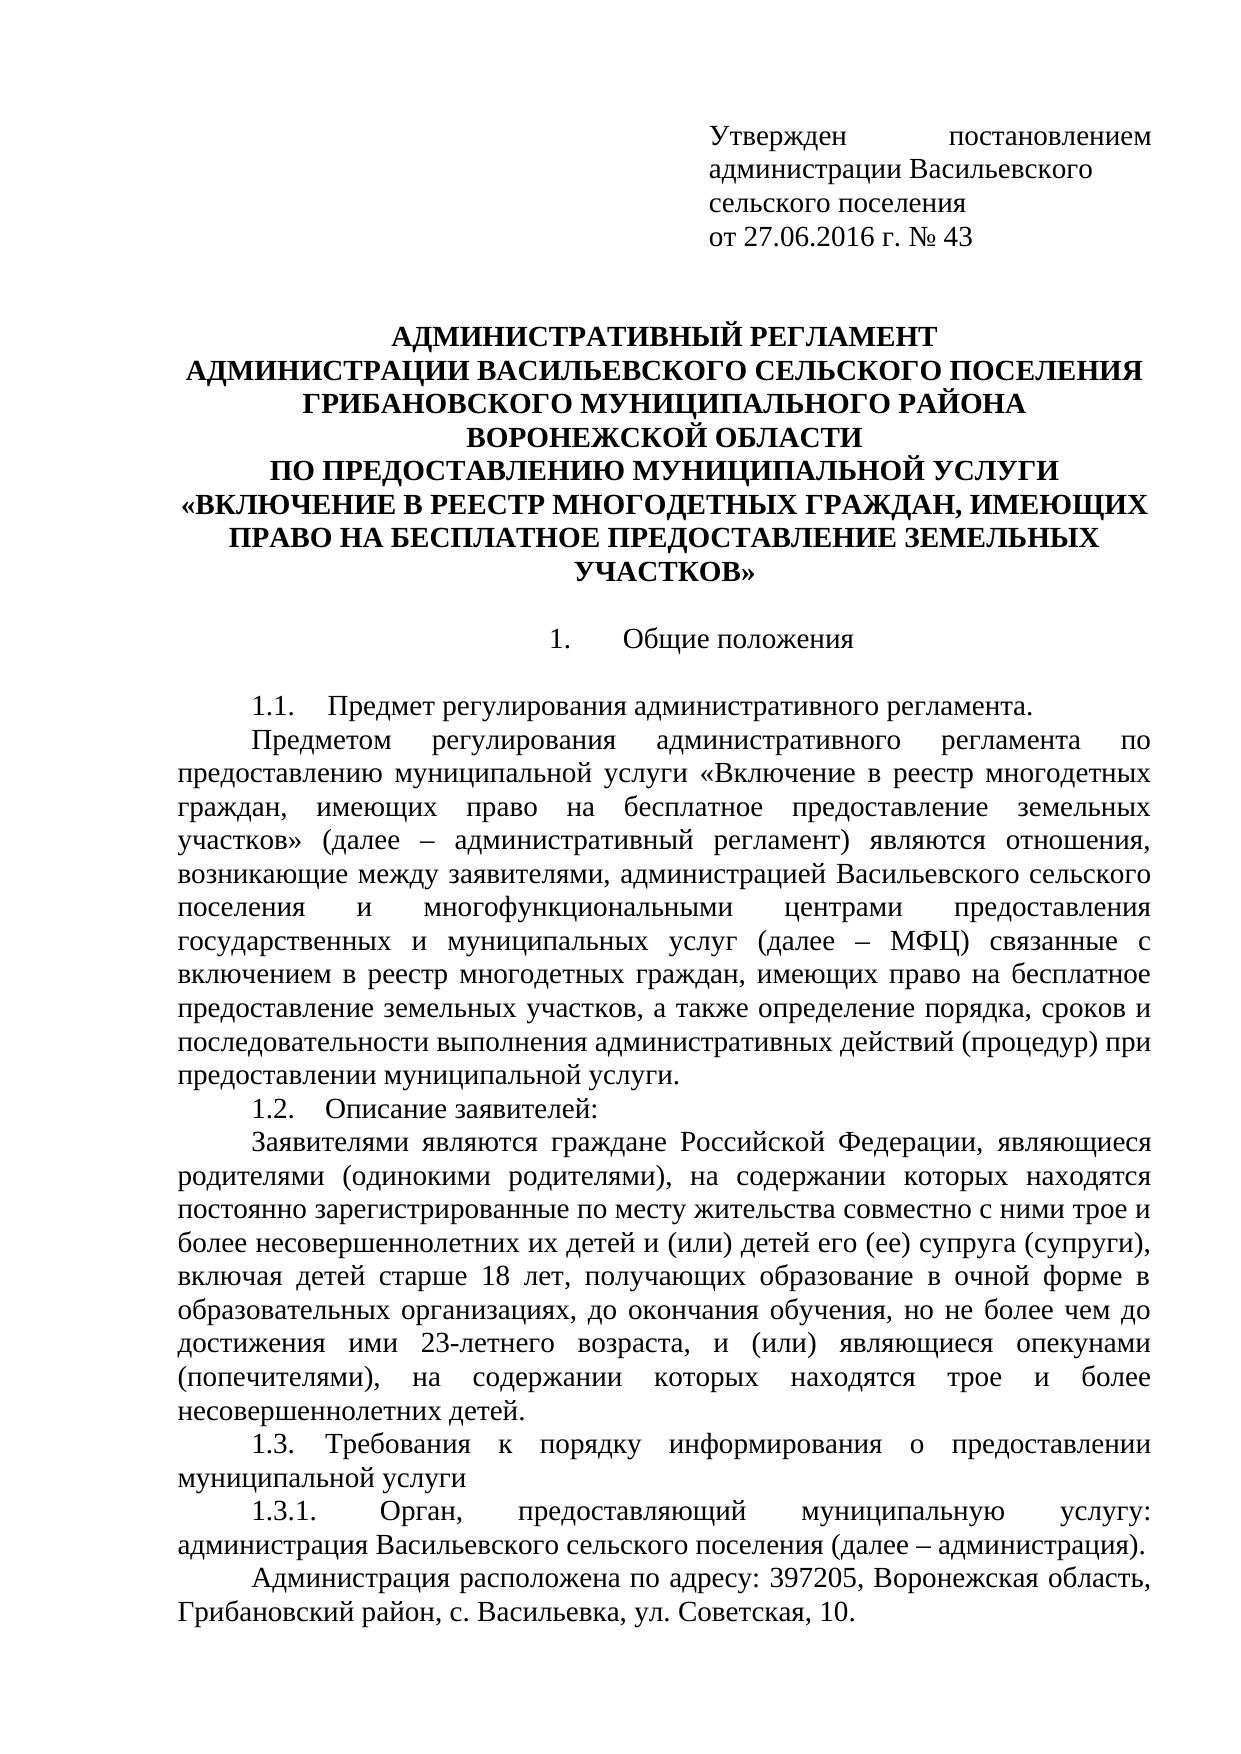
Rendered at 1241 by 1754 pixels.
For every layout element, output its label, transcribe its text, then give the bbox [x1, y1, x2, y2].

text от 27.06.2016 г. № 43 [709, 219, 1152, 252]
list Требования к порядку информирования о предоставлении муниципальной услуги [177, 1426, 1152, 1493]
list Общие положения [177, 621, 1152, 655]
text сельского поселения [693, 185, 1152, 219]
list Предмет регулирования административного регламента. [177, 688, 1152, 722]
list Орган, предоставляющий муниципальную услугу: администрация Васильевского сельского поселения (далее – администрация). [177, 1493, 1152, 1560]
text АДМИНИСТРАЦИИ ВАСИЛЬЕВСКОГО СЕЛЬСКОГО ПОСЕЛЕНИЯ ГРИБАНОВСКОГО МУНИЦИПАЛЬНОГО РАЙОНА ВОРОНЕЖСКОЙ ОБЛАСТИ [177, 353, 1152, 453]
text Администрация расположена по адресу: 397205, Воронежская область, Грибановский район, с. Васильевка, ул. Советская, 10. [177, 1560, 1152, 1627]
text АДМИНИСТРАТИВНЫЙ РЕГЛАМЕНТ [177, 319, 1152, 353]
text Утвержден постановлением администрации Васильевского [709, 118, 1152, 185]
text Предметом регулирования административного регламента по предоставлению муниципальной услуги «Включение в реестр многодетных граждан, имеющих право на бесплатное предоставление земельных участков» (далее – административный регламент) являются отношения, возникающие между заявителями, администрацией Васильевского сельского поселения и многофункциональными центрами предоставления государственных и муниципальных услуг (далее – МФЦ) связанные с включением в реестр многодетных граждан, имеющих право на бесплатное предоставление земельных участков, а также определение порядка, сроков и последовательности выполнения административных действий (процедур) при предоставлении муниципальной услуги. [177, 722, 1152, 1091]
text Заявителями являются граждане Российской Федерации, являющиеся родителями (одинокими родителями), на содержании которых находятся постоянно зарегистрированные по месту жительства совместно с ними трое и более несовершеннолетних их детей и (или) детей его (ее) супруга (супруги), включая детей старше 18 лет, получающих образование в очной форме в образовательных организациях, до окончания обучения, но не более чем до достижения ими 23-летнего возраста, и (или) являющиеся опекунами (попечителями), на содержании которых находятся трое и более несовершеннолетних детей. [177, 1124, 1152, 1426]
list Описание заявителей: [177, 1091, 1152, 1124]
text ПО ПРЕДОСТАВЛЕНИЮ МУНИЦИПАЛЬНОЙ УСЛУГИ [177, 453, 1152, 487]
text «ВКЛЮЧЕНИЕ В РЕЕСТР МНОГОДЕТНЫХ ГРАЖДАН, ИМЕЮЩИХ ПРАВО НА БЕСПЛАТНОЕ ПРЕДОСТАВЛЕНИЕ ЗЕМЕЛЬНЫХ УЧАСТКОВ» [177, 487, 1152, 588]
